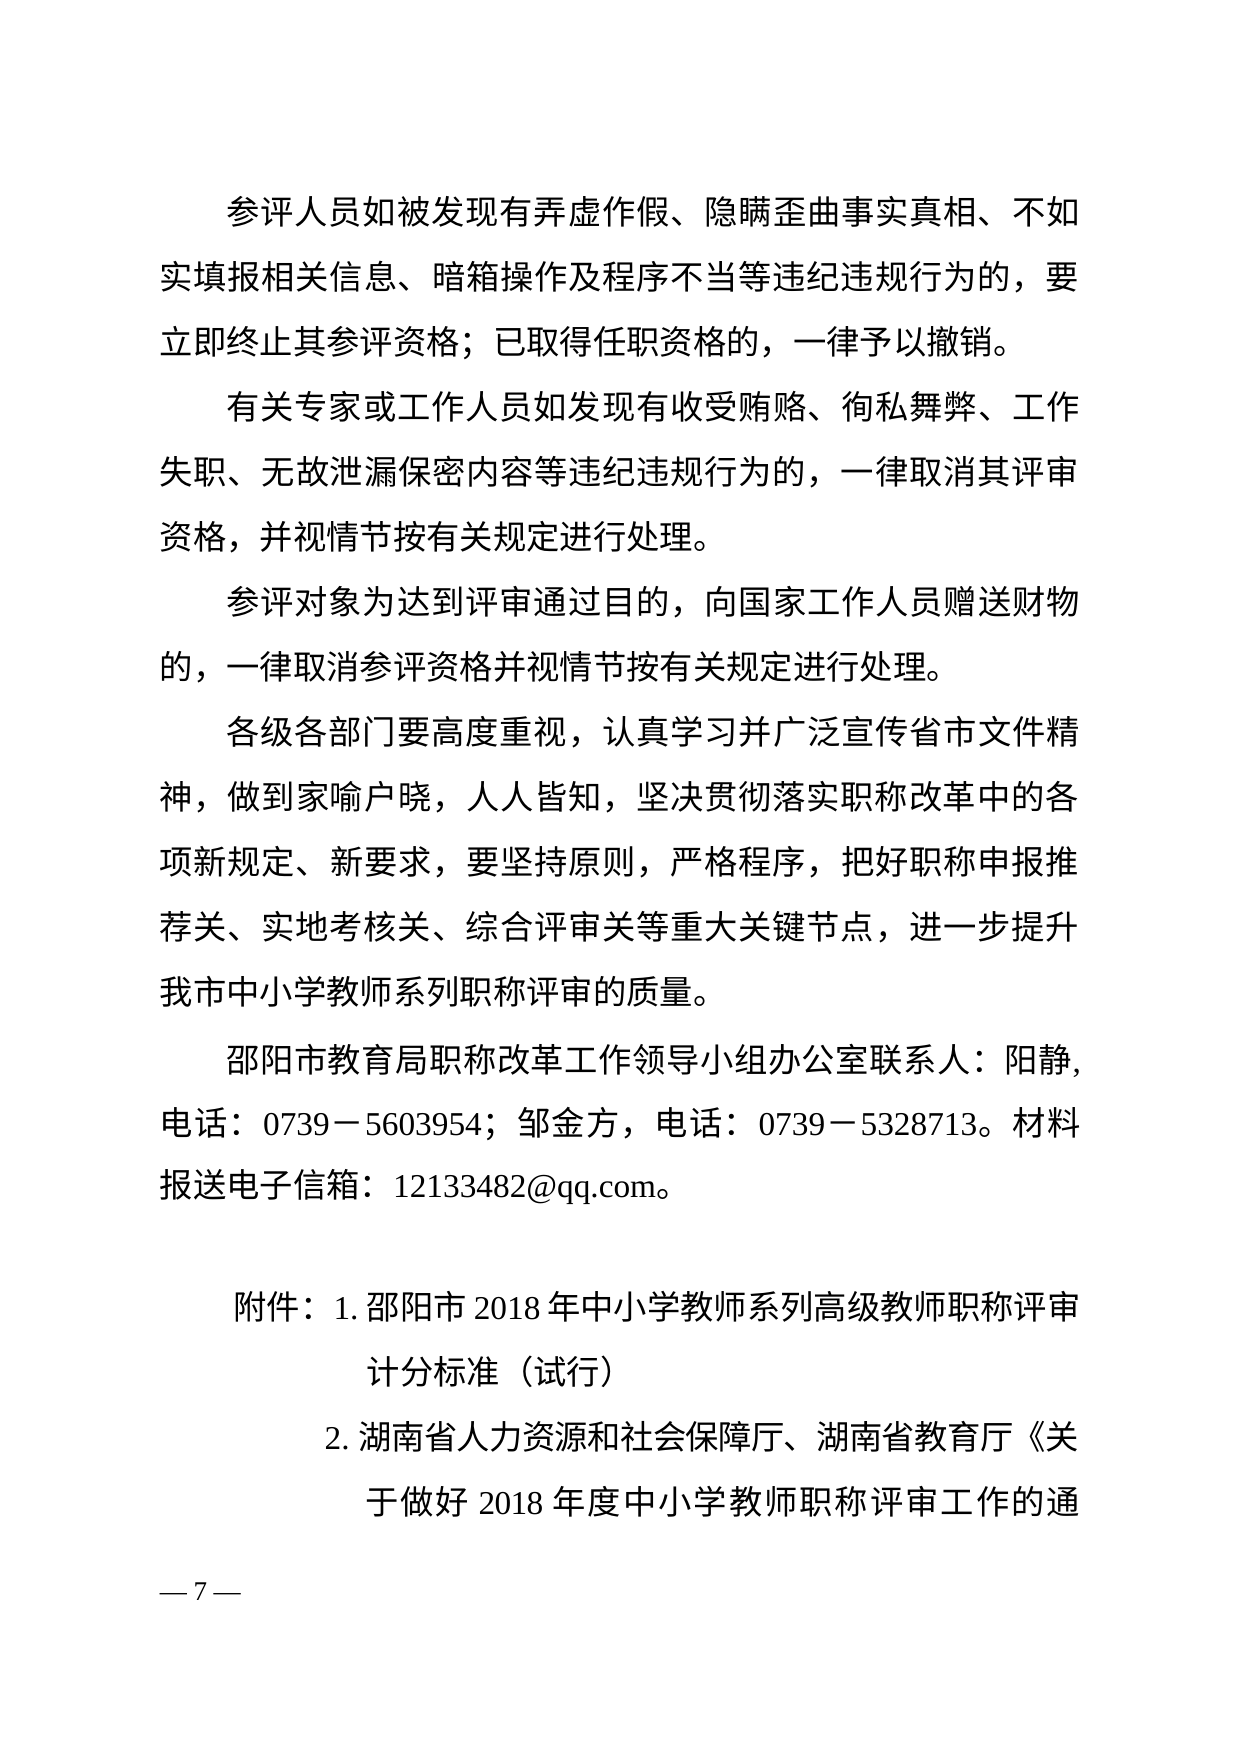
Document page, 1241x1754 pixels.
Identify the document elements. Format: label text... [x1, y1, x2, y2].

text 有关专家或工作人员如发现有收受贿赂、徇私舞弊、工作失职、无故泄漏保密内容等违纪违规行为的，一律取消其评审资格，并视情节按有关规定进行处理。 [159, 372, 1081, 567]
text 参评对象为达到评审通过目的，向国家工作人员赠送财物的，一律取消参评资格并视情节按有关规定进行处理。 [159, 567, 1081, 697]
text 参评人员如被发现有弄虚作假、隐瞒歪曲事实真相、不如实填报相关信息、暗箱操作及程序不当等违纪违规行为的，要立即终止其参评资格；已取得任职资格的，一律予以撤销。 [159, 177, 1081, 372]
text 附件：1. 邵阳市2018年中小学教师系列高级教师职称评审计分标准（试行） [233, 1272, 1081, 1402]
text 各级各部门要高度重视，认真学习并广泛宣传省市文件精神，做到家喻户晓，人人皆知，坚决贯彻落实职称改革中的各项新规定、新要求，要坚持原则，严格程序，把好职称申报推荐关、实地考核关、综合评审关等重大关键节点，进一步提升我市中小学教师系列职称评审的质量。 [159, 697, 1081, 1022]
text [324, 1402, 1081, 1532]
text 邵阳市教育局职称改革工作领导小组办公室联系人：阳静, 电话：0739－5603954；邹金方，电话：0739－5328713。材料报送电子信箱：12133482@qq.com。 [159, 1022, 1081, 1210]
